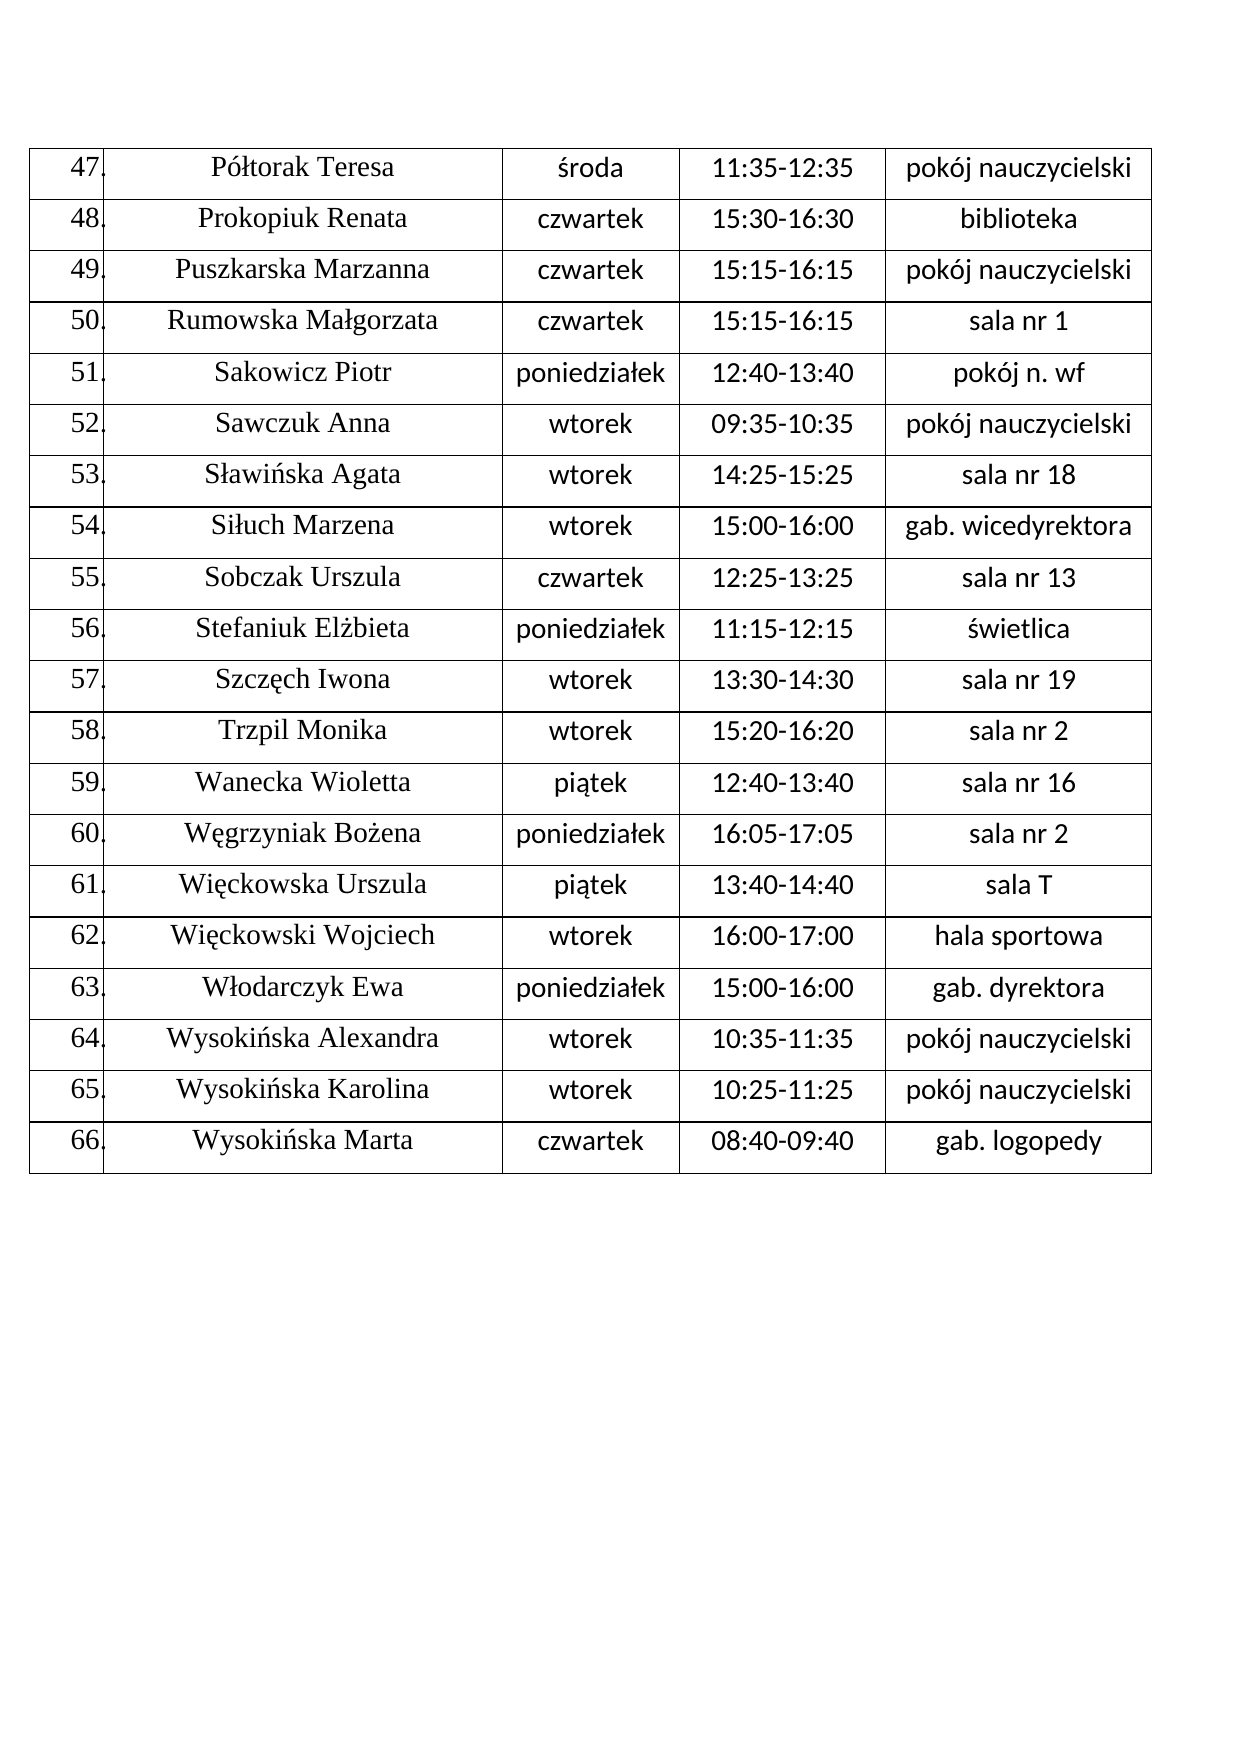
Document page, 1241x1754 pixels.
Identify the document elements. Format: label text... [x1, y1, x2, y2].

table_cell pokój nauczycielski [886, 251, 1151, 301]
table_cell 14:25-15:25 [680, 456, 885, 506]
table_cell 11:15-12:15 [680, 610, 885, 660]
table_cell 08:40-09:40 [680, 1123, 885, 1173]
table_cell 12:40-13:40 [680, 354, 885, 404]
table_cell sala nr 16 [886, 764, 1151, 814]
table_cell [30, 969, 103, 1019]
table_cell sala nr 1 [886, 303, 1151, 353]
table_cell pokój nauczycielski [886, 149, 1151, 199]
table_cell poniedziałek [503, 354, 679, 404]
table_cell 11:35-12:35 [680, 149, 885, 199]
table_cell pokój n. wf [886, 354, 1151, 404]
table_cell [30, 815, 103, 865]
table_cell [30, 508, 103, 558]
table_cell Wysokińska Marta [104, 1123, 502, 1173]
table_cell poniedziałek [503, 969, 679, 1019]
table_cell hala sportowa [886, 918, 1151, 968]
table_cell 09:35-10:35 [680, 405, 885, 455]
table_cell poniedziałek [503, 610, 679, 660]
table_cell Wysokińska Alexandra [104, 1020, 502, 1070]
table_cell pokój nauczycielski [886, 1020, 1151, 1070]
table_cell [30, 354, 103, 404]
table_cell Półtorak Teresa [104, 149, 502, 199]
table_cell [30, 764, 103, 814]
table_cell Sakowicz Piotr [104, 354, 502, 404]
table_cell wtorek [503, 1071, 679, 1121]
table_cell Stefaniuk Elżbieta [104, 610, 502, 660]
table_cell [30, 149, 103, 199]
table_cell 15:15-16:15 [680, 251, 885, 301]
table_cell [30, 661, 103, 711]
table_cell pokój nauczycielski [886, 405, 1151, 455]
table_cell [30, 866, 103, 916]
table_cell Sławińska Agata [104, 456, 502, 506]
table_cell piątek [503, 764, 679, 814]
table_cell [30, 200, 103, 250]
table_cell 16:05-17:05 [680, 815, 885, 865]
table_cell wtorek [503, 713, 679, 763]
table_cell wtorek [503, 508, 679, 558]
table_cell wtorek [503, 661, 679, 711]
table_cell sala nr 19 [886, 661, 1151, 711]
table_cell pokój nauczycielski [886, 1071, 1151, 1121]
table_cell 15:00-16:00 [680, 508, 885, 558]
table_cell środa [503, 149, 679, 199]
table_cell 16:00-17:00 [680, 918, 885, 968]
table_cell [30, 251, 103, 301]
table_cell biblioteka [886, 200, 1151, 250]
table_cell [30, 456, 103, 506]
table_cell Więckowski Wojciech [104, 918, 502, 968]
table_cell czwartek [503, 200, 679, 250]
table_cell [30, 303, 103, 353]
table_cell Prokopiuk Renata [104, 200, 502, 250]
table_cell czwartek [503, 1123, 679, 1173]
table_cell 12:40-13:40 [680, 764, 885, 814]
table_cell 10:35-11:35 [680, 1020, 885, 1070]
table_cell Wysokińska Karolina [104, 1071, 502, 1121]
table_cell Trzpil Monika [104, 713, 502, 763]
table_cell [30, 918, 103, 968]
table_cell 13:30-14:30 [680, 661, 885, 711]
table_cell 15:00-16:00 [680, 969, 885, 1019]
table_cell świetlica [886, 610, 1151, 660]
table_cell sala nr 18 [886, 456, 1151, 506]
table_cell wtorek [503, 456, 679, 506]
table_cell czwartek [503, 303, 679, 353]
table_cell poniedziałek [503, 815, 679, 865]
table_cell [30, 559, 103, 609]
table_cell 12:25-13:25 [680, 559, 885, 609]
table_cell 15:30-16:30 [680, 200, 885, 250]
table_cell [30, 1123, 103, 1173]
table_cell Sobczak Urszula [104, 559, 502, 609]
table_cell sala nr 13 [886, 559, 1151, 609]
table_cell Rumowska Małgorzata [104, 303, 502, 353]
table_cell sala nr 2 [886, 713, 1151, 763]
table_cell 15:20-16:20 [680, 713, 885, 763]
table_cell Włodarczyk Ewa [104, 969, 502, 1019]
table_cell [30, 405, 103, 455]
table_cell Wanecka Wioletta [104, 764, 502, 814]
table_cell gab. wicedyrektora [886, 508, 1151, 558]
table_cell 10:25-11:25 [680, 1071, 885, 1121]
table_cell sala nr 2 [886, 815, 1151, 865]
table_cell [30, 1020, 103, 1070]
table_cell czwartek [503, 251, 679, 301]
table_cell piątek [503, 866, 679, 916]
table_cell wtorek [503, 1020, 679, 1070]
table_cell 13:40-14:40 [680, 866, 885, 916]
table_cell gab. logopedy [886, 1123, 1151, 1173]
table_cell wtorek [503, 918, 679, 968]
table_cell Węgrzyniak Bożena [104, 815, 502, 865]
table_cell Puszkarska Marzanna [104, 251, 502, 301]
table_cell [30, 713, 103, 763]
table_cell 15:15-16:15 [680, 303, 885, 353]
table_cell wtorek [503, 405, 679, 455]
table_cell Siłuch Marzena [104, 508, 502, 558]
table_cell Więckowska Urszula [104, 866, 502, 916]
table_cell czwartek [503, 559, 679, 609]
table_cell Szczęch Iwona [104, 661, 502, 711]
table_cell sala T [886, 866, 1151, 916]
table_cell gab. dyrektora [886, 969, 1151, 1019]
table_cell [30, 1071, 103, 1121]
table_cell Sawczuk Anna [104, 405, 502, 455]
table_cell [30, 610, 103, 660]
